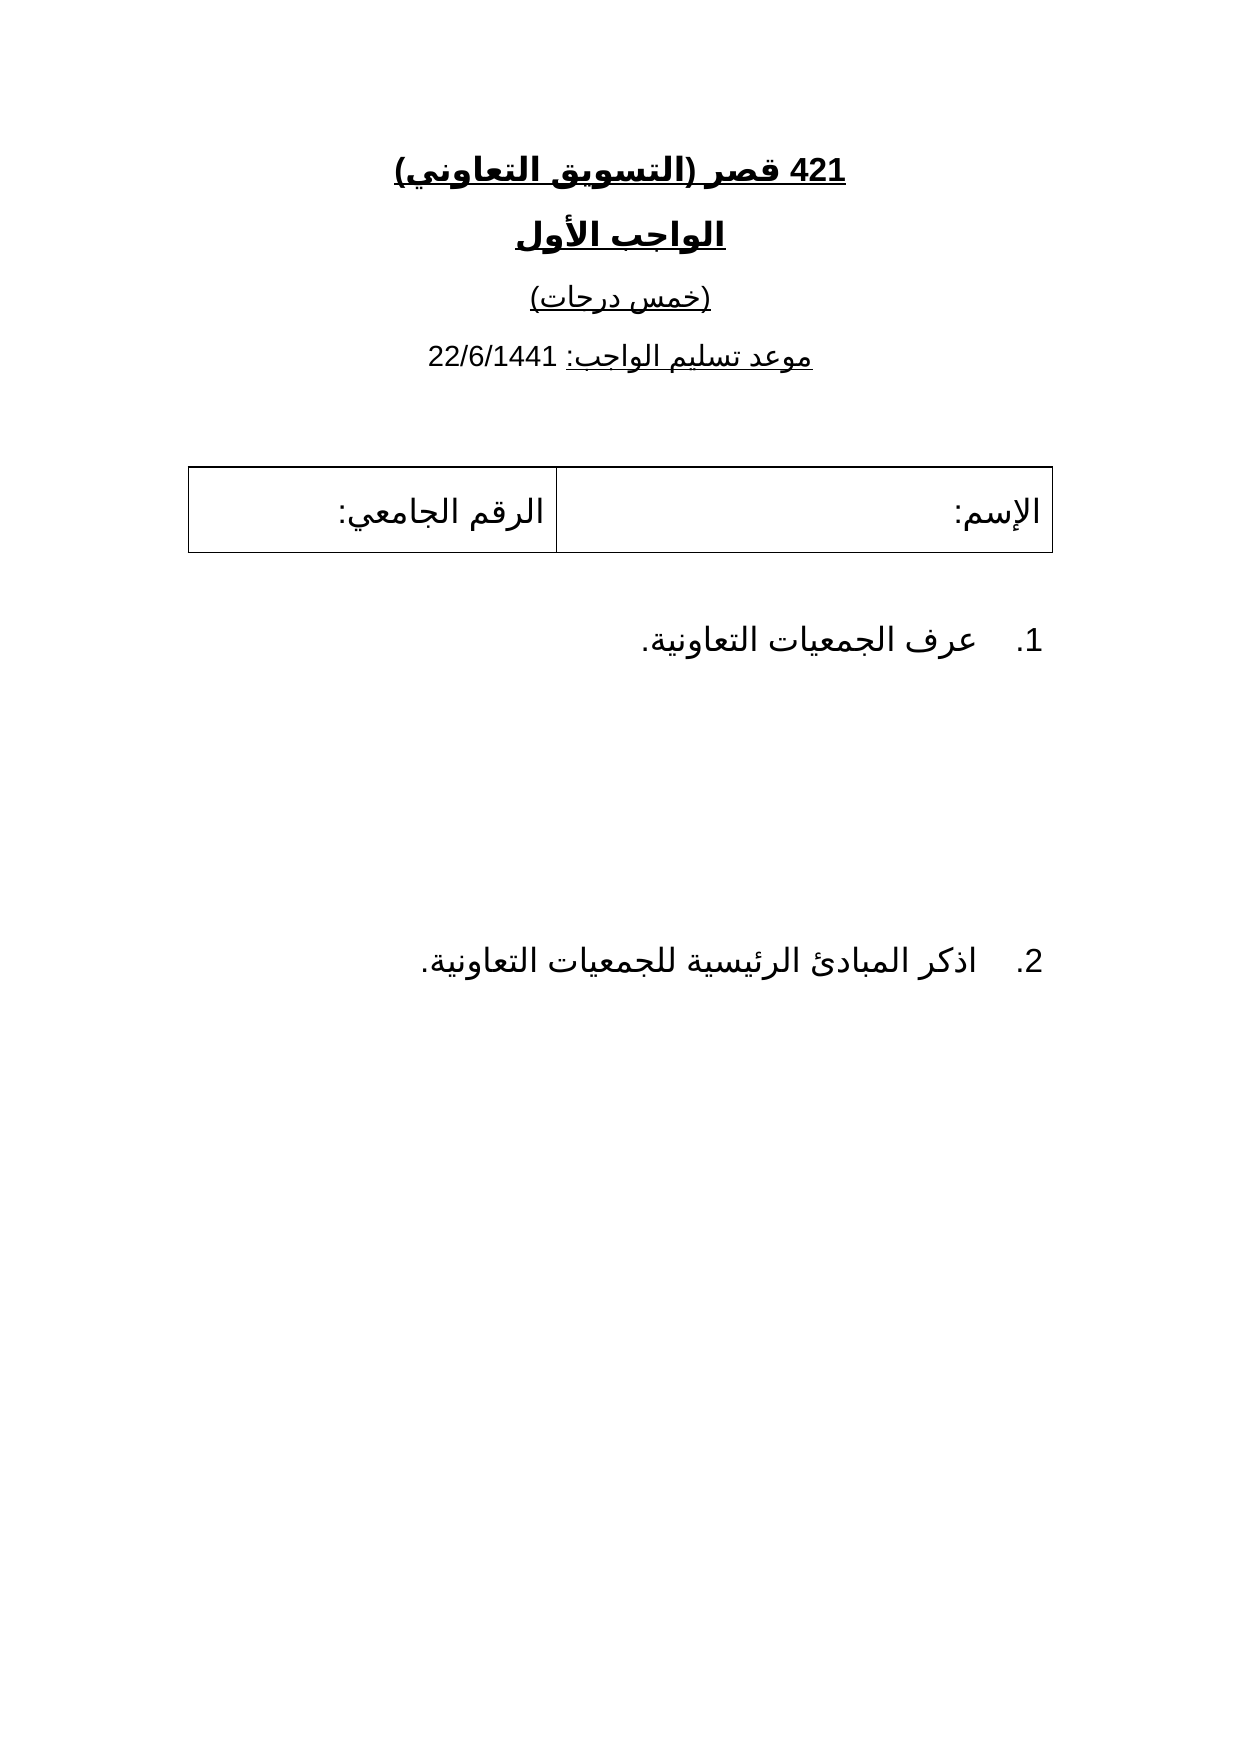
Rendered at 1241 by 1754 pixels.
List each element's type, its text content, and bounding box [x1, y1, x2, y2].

list اذكر المبادئ الرئيسية للجمعيات التعاونية. [187, 942, 1015, 980]
text الواجب الأول [187, 215, 1053, 253]
table_header الإسم: [557, 468, 1052, 552]
text (خمس درجات) [187, 280, 1053, 313]
list عرف الجمعيات التعاونية. [187, 620, 1015, 659]
text 421 قصر (التسويق التعاوني) [187, 150, 1053, 188]
table_header الرقم الجامعي: [189, 468, 556, 552]
text موعد تسليم الواجب: 22/6/1441 [187, 339, 1053, 373]
